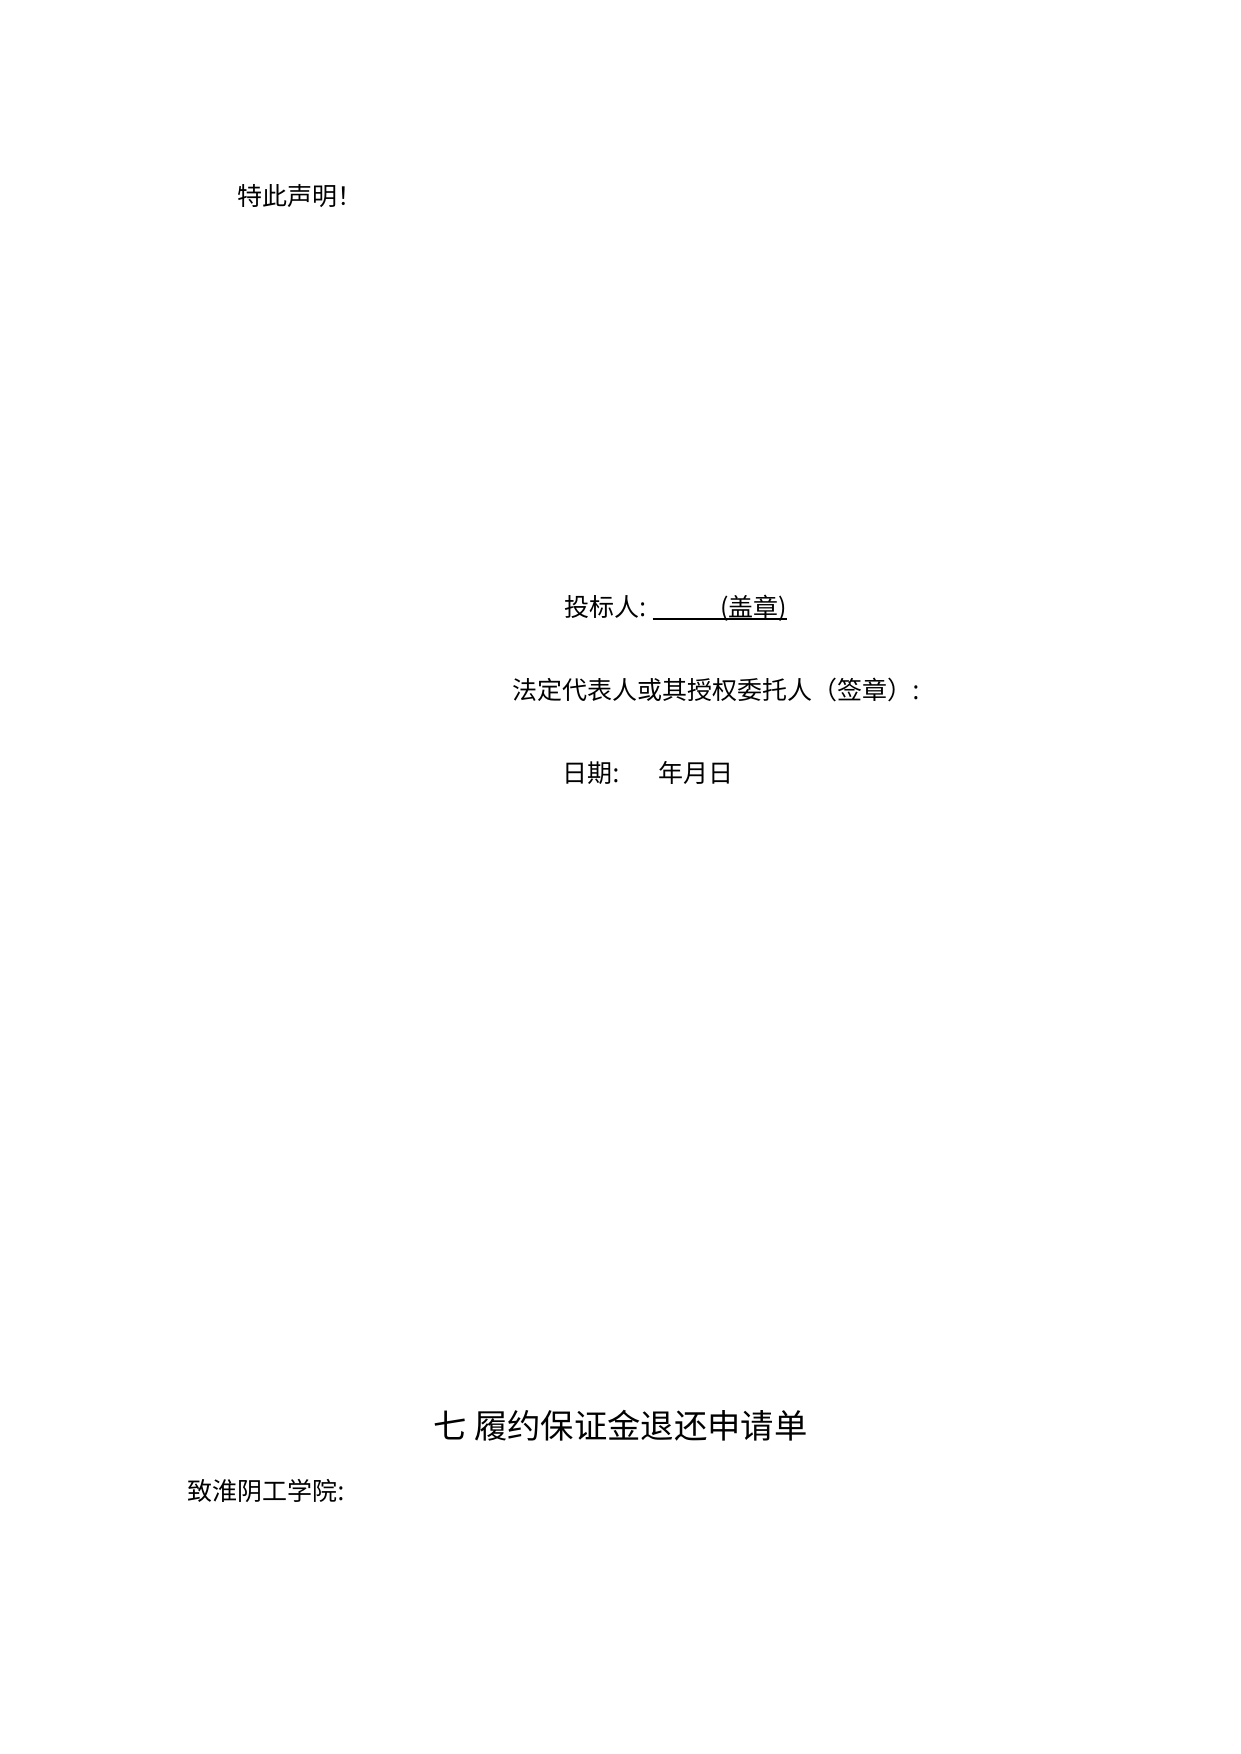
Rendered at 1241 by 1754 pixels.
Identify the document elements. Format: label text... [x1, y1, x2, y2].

text 致淮阴工学院: [187, 1457, 1053, 1522]
text 法定代表人或其授权委托人（签章）: [187, 656, 1053, 721]
text 七 履约保证金退还申请单 [187, 1392, 1053, 1457]
text 日期: 年月日 [187, 739, 1053, 804]
text 特此声明！ [187, 162, 1053, 227]
text 投标人: (盖章) [187, 573, 1053, 638]
